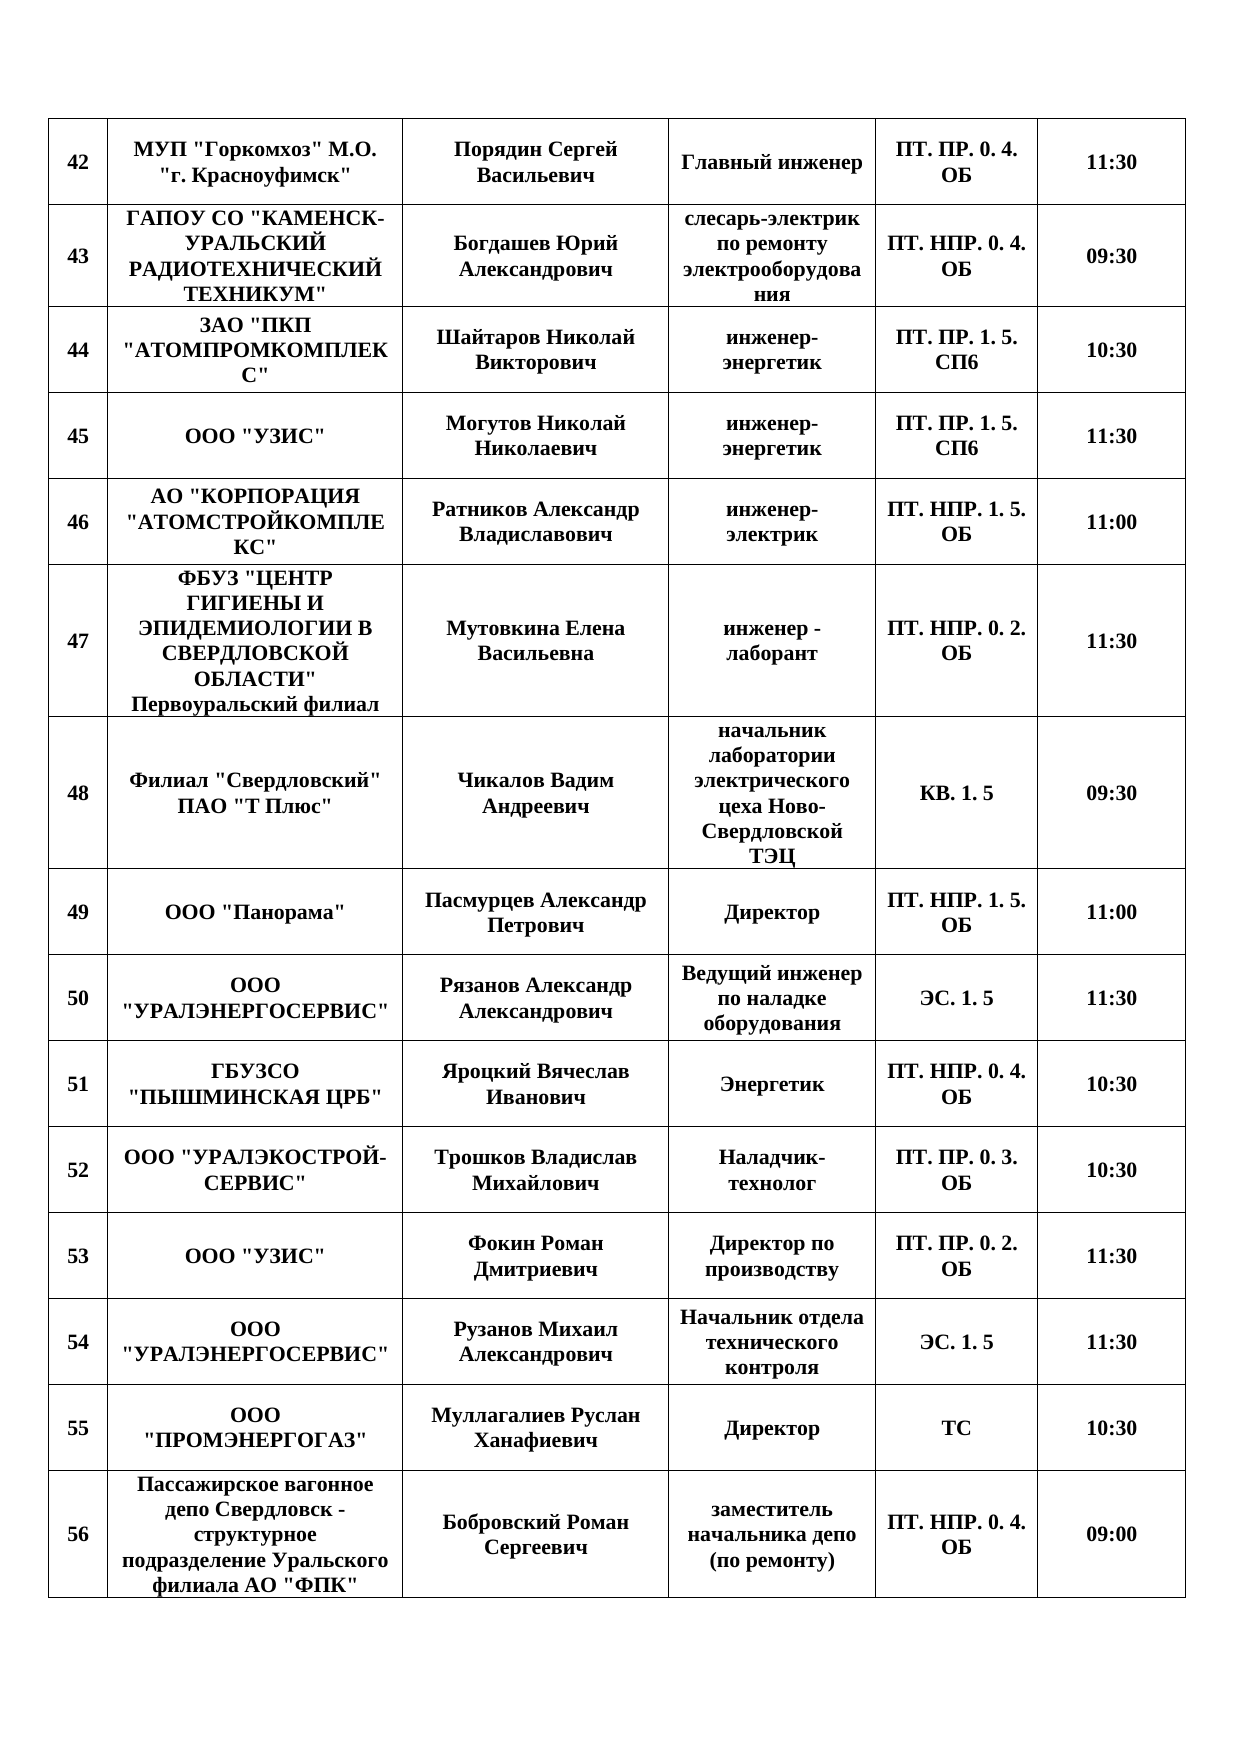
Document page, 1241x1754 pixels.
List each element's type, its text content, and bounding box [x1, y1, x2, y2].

table_cell 09:30 [1038, 717, 1185, 868]
table_cell инженер - лаборант [669, 565, 875, 716]
table_cell ООО "УРАЛЭНЕРГОСЕРВИС" [108, 955, 402, 1040]
table_cell ЭС. 1. 5 [876, 1299, 1037, 1384]
table_cell ПТ. НПР. 0. 2. ОБ [876, 565, 1037, 716]
table_cell Мутовкина Елена Васильевна [403, 565, 668, 716]
table_cell ООО "УРАЛЭКОСТРОЙ-СЕРВИС" [108, 1127, 402, 1212]
table_cell Директор [669, 869, 875, 954]
table_cell ПТ. ПР. 0. 2. ОБ [876, 1213, 1037, 1298]
table_cell 10:30 [1038, 1041, 1185, 1126]
table_cell Филиал "Свердловский" ПАО "Т Плюс" [108, 717, 402, 868]
table_cell слесарь-электрик по ремонту электрооборудования [669, 205, 875, 306]
table_cell ФБУЗ "ЦЕНТР ГИГИЕНЫ И ЭПИДЕМИОЛОГИИ В СВЕРДЛОВСКОЙ ОБЛАСТИ" Первоуральский филиал [108, 565, 402, 716]
table_cell 11:30 [1038, 1299, 1185, 1384]
table_cell 10:30 [1038, 307, 1185, 392]
table_cell 48 [49, 717, 107, 868]
table_cell Фокин Роман Дмитриевич [403, 1213, 668, 1298]
table_cell ПТ. ПР. 1. 5. СП6 [876, 393, 1037, 478]
table_cell Рузанов Михаил Александрович [403, 1299, 668, 1384]
table_cell 54 [49, 1299, 107, 1384]
table_cell ЭС. 1. 5 [876, 955, 1037, 1040]
table_cell ООО "УЗИС" [108, 1213, 402, 1298]
table_cell 44 [49, 307, 107, 392]
table_cell 11:30 [1038, 1213, 1185, 1298]
table_cell 11:30 [1038, 393, 1185, 478]
table_cell 10:30 [1038, 1127, 1185, 1212]
table_cell 55 [49, 1385, 107, 1470]
table_cell ПТ. ПР. 1. 5. СП6 [876, 307, 1037, 392]
table_cell Директор по производству [669, 1213, 875, 1298]
table_cell 52 [49, 1127, 107, 1212]
table_cell 47 [49, 565, 107, 716]
table_cell ГБУЗСО "ПЫШМИНСКАЯ ЦРБ" [108, 1041, 402, 1126]
table_cell 56 [49, 1471, 107, 1597]
table_cell ООО "УЗИС" [108, 393, 402, 478]
table_cell Пасмурцев Александр Петрович [403, 869, 668, 954]
table_cell 11:30 [1038, 955, 1185, 1040]
table_cell КВ. 1. 5 [876, 717, 1037, 868]
table_cell Яроцкий Вячеслав Иванович [403, 1041, 668, 1126]
table_cell Порядин Сергей Васильевич [403, 119, 668, 204]
table_cell Энергетик [669, 1041, 875, 1126]
table_cell Наладчик-технолог [669, 1127, 875, 1212]
table_cell ЗАО "ПКП "АТОМПРОМКОМПЛЕКС" [108, 307, 402, 392]
table_cell 11:30 [1038, 119, 1185, 204]
table_cell Могутов Николай Николаевич [403, 393, 668, 478]
table_cell Ведущий инженер по наладке оборудования [669, 955, 875, 1040]
table_cell ГАПОУ СО "КАМЕНСК-УРАЛЬСКИЙ РАДИОТЕХНИЧЕСКИЙ ТЕХНИКУМ" [108, 205, 402, 306]
table_cell 43 [49, 205, 107, 306]
table_cell 11:00 [1038, 479, 1185, 564]
table_cell 50 [49, 955, 107, 1040]
table_cell Богдашев Юрий Александрович [403, 205, 668, 306]
table_cell 49 [49, 869, 107, 954]
table_cell 11:00 [1038, 869, 1185, 954]
table_cell ТС [876, 1385, 1037, 1470]
table_cell начальник лаборатории электрического цеха Ново-Свердловской ТЭЦ [669, 717, 875, 868]
table_cell ПТ. НПР. 0. 4. ОБ [876, 1041, 1037, 1126]
table_cell 09:00 [1038, 1471, 1185, 1597]
table_cell Бобровский Роман Сергеевич [403, 1471, 668, 1597]
table_cell ООО "ПРОМЭНЕРГОГАЗ" [108, 1385, 402, 1470]
table_cell Рязанов Александр Александрович [403, 955, 668, 1040]
table_cell ПТ. НПР. 0. 4. ОБ [876, 205, 1037, 306]
table_cell 09:30 [1038, 205, 1185, 306]
table_cell 51 [49, 1041, 107, 1126]
table_cell ООО "УРАЛЭНЕРГОСЕРВИС" [108, 1299, 402, 1384]
table_cell 46 [49, 479, 107, 564]
table_cell ПТ. НПР. 1. 5. ОБ [876, 869, 1037, 954]
table_cell Муллагалиев Руслан Ханафиевич [403, 1385, 668, 1470]
table_cell ООО "Панорама" [108, 869, 402, 954]
table_cell инженер-энергетик [669, 393, 875, 478]
table_cell 11:30 [1038, 565, 1185, 716]
table_cell Трошков Владислав Михайлович [403, 1127, 668, 1212]
table_cell ПТ. ПР. 0. 4. ОБ [876, 119, 1037, 204]
table_cell ПТ. НПР. 1. 5. ОБ [876, 479, 1037, 564]
table_cell 53 [49, 1213, 107, 1298]
table_cell 45 [49, 393, 107, 478]
table_cell ПТ. НПР. 0. 4. ОБ [876, 1471, 1037, 1597]
table_cell Шайтаров Николай Викторович [403, 307, 668, 392]
table_cell Главный инженер [669, 119, 875, 204]
table_cell МУП "Горкомхоз" М.О. "г. Красноуфимск" [108, 119, 402, 204]
table_cell Чикалов Вадим Андреевич [403, 717, 668, 868]
table_cell ПТ. ПР. 0. 3. ОБ [876, 1127, 1037, 1212]
table_cell Ратников Александр Владиславович [403, 479, 668, 564]
table_cell заместитель начальника депо (по ремонту) [669, 1471, 875, 1597]
table_cell 42 [49, 119, 107, 204]
table_cell АО "КОРПОРАЦИЯ "АТОМСТРОЙКОМПЛЕКС" [108, 479, 402, 564]
table_cell инженер-электрик [669, 479, 875, 564]
table_cell Начальник отдела технического контроля [669, 1299, 875, 1384]
table_cell Директор [669, 1385, 875, 1470]
table_cell 10:30 [1038, 1385, 1185, 1470]
table_cell инженер-энергетик [669, 307, 875, 392]
table_cell Пассажирское вагонное депо Свердловск - структурное подразделение Уральского филиала АО "ФПК" [108, 1471, 402, 1597]
